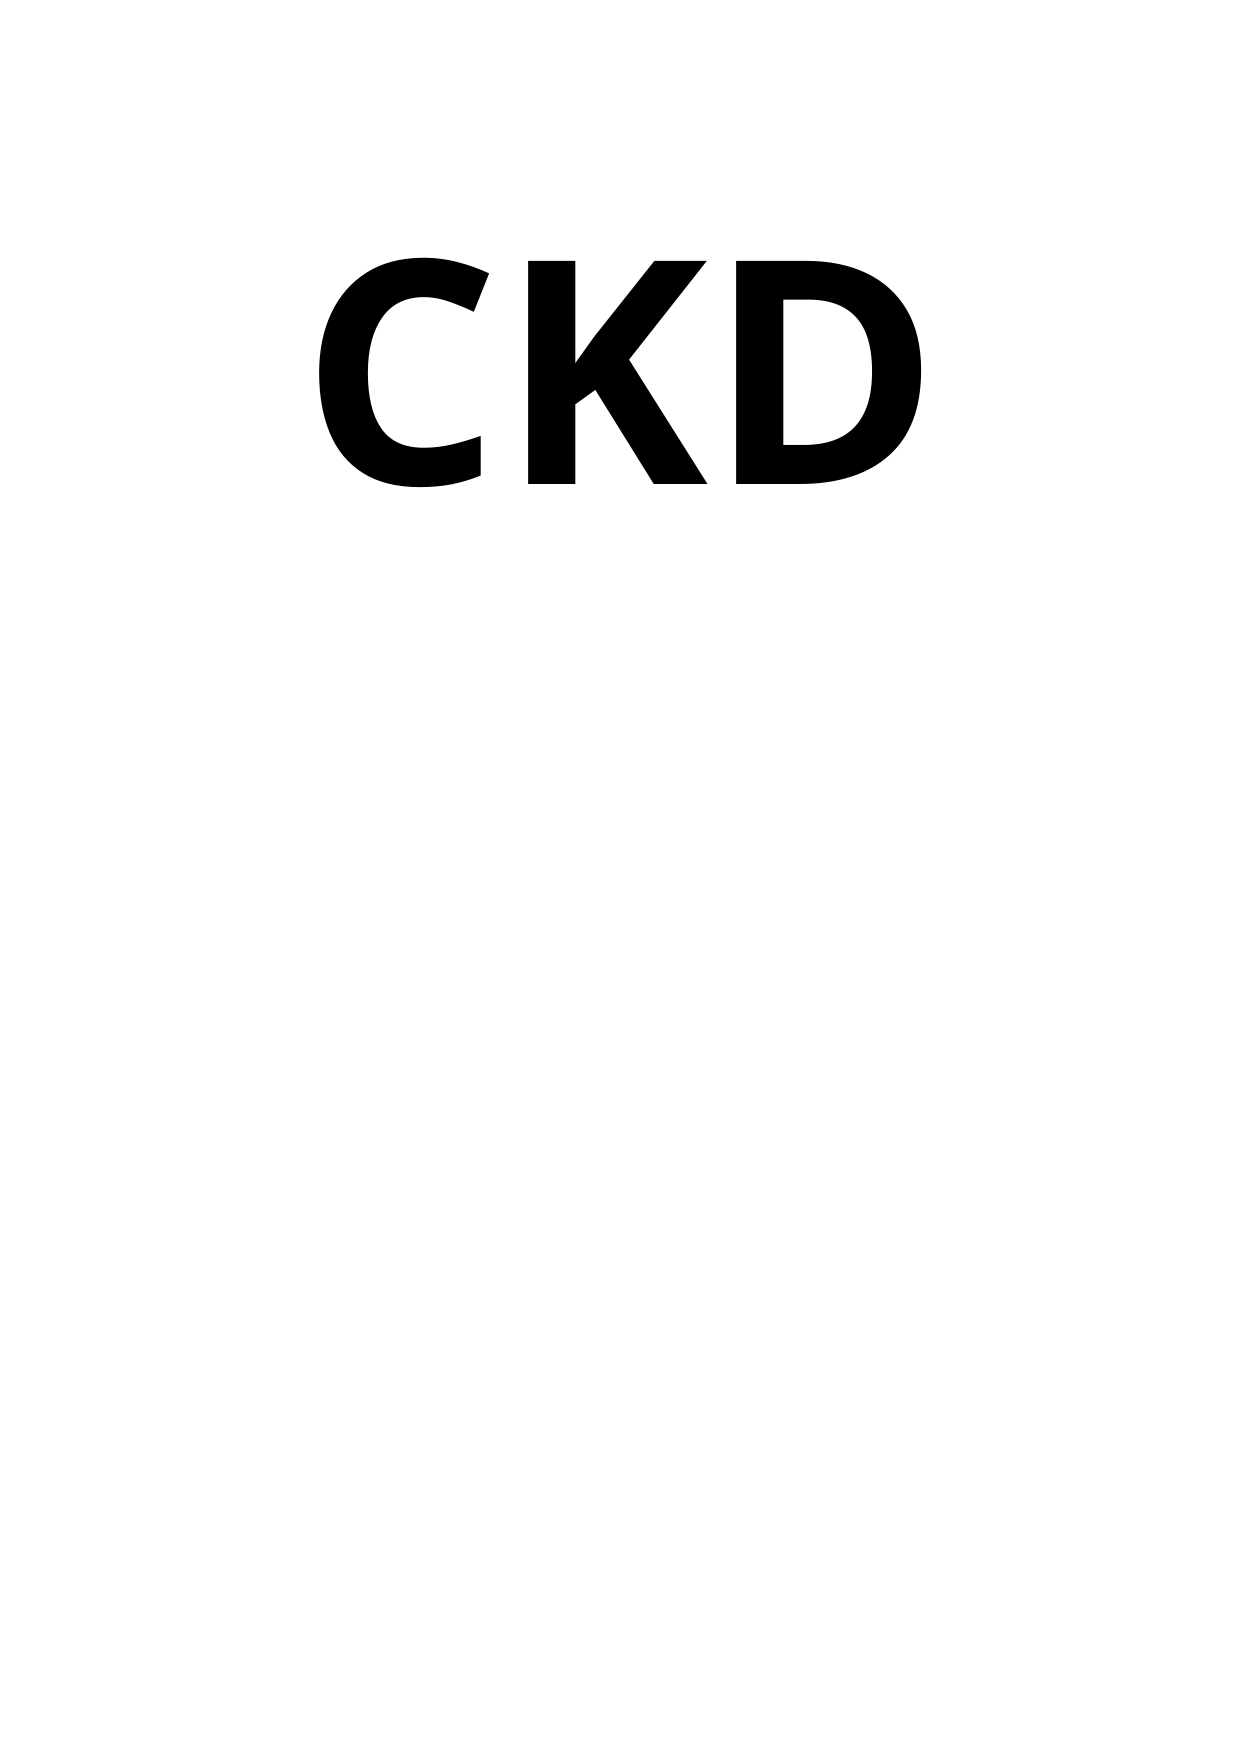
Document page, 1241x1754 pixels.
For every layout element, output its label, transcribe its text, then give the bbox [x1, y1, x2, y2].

text CKD [150, 150, 1090, 576]
